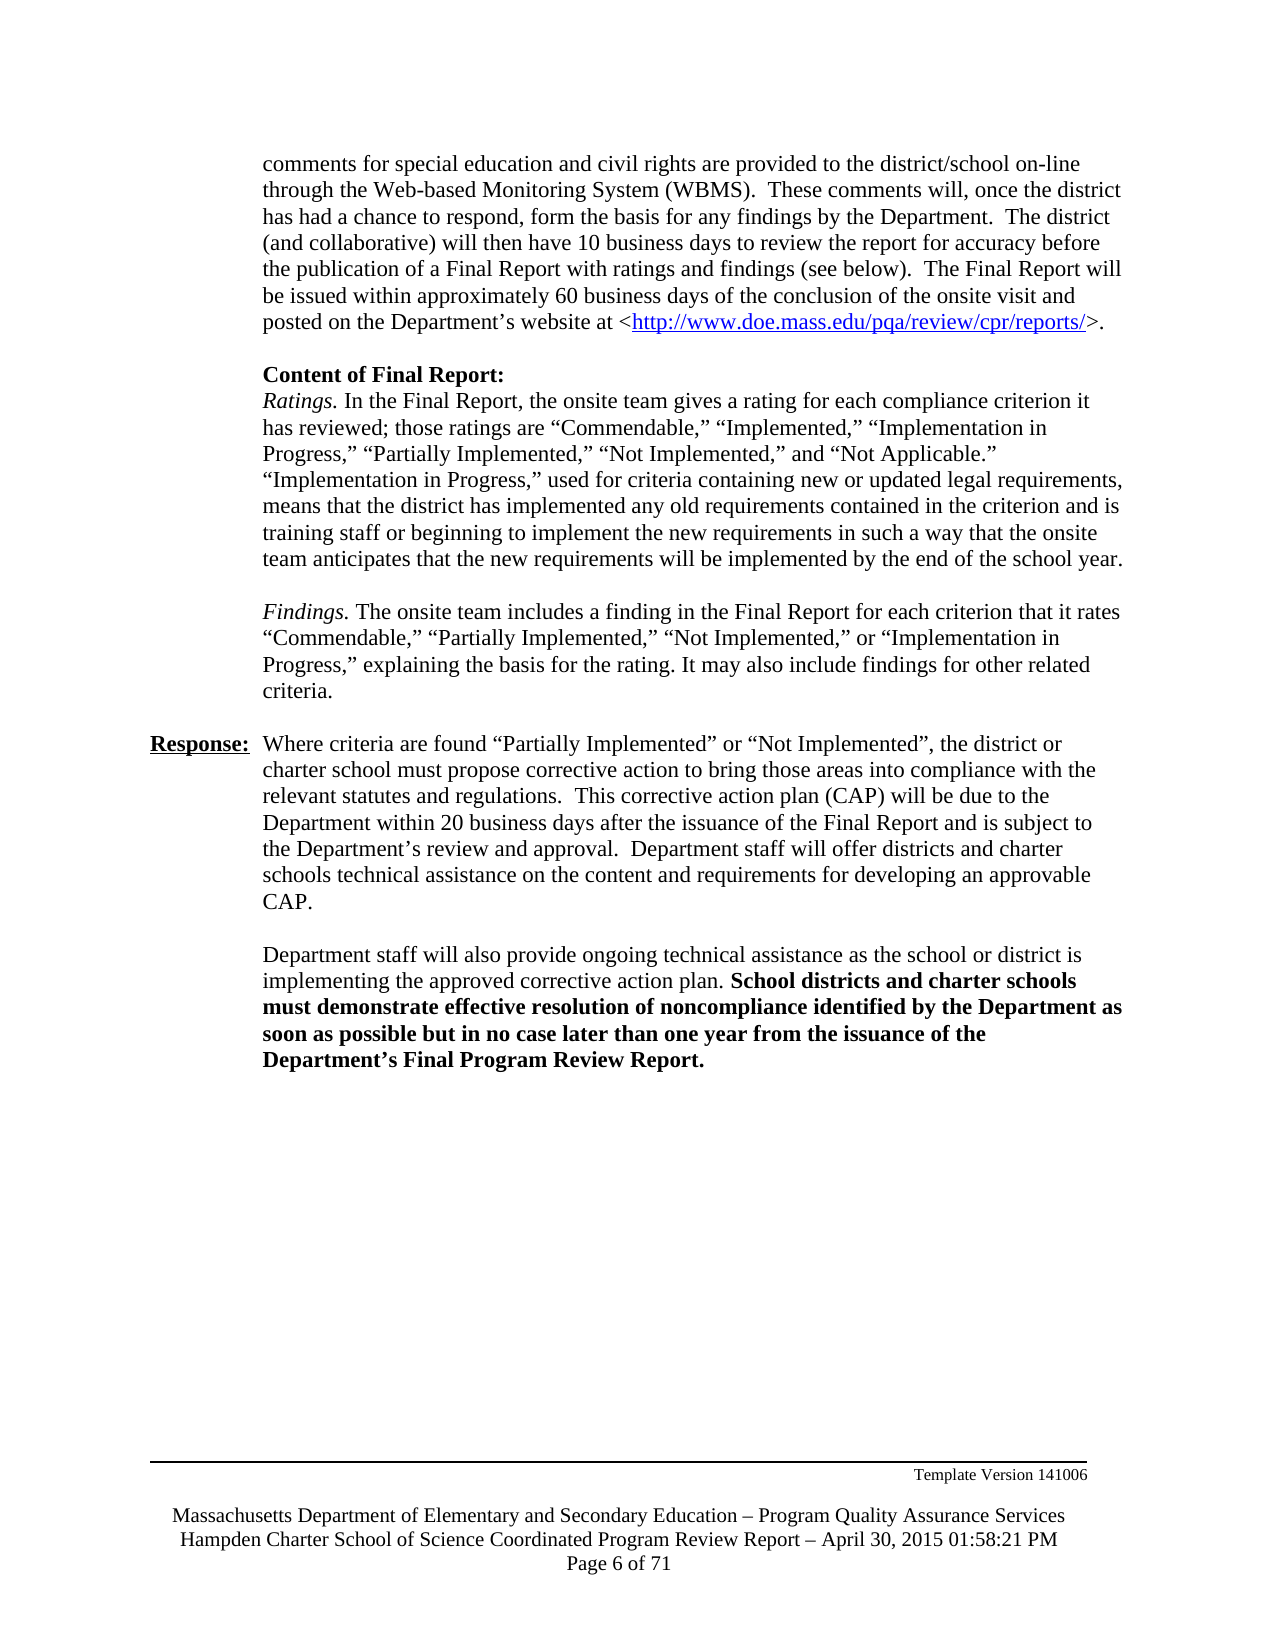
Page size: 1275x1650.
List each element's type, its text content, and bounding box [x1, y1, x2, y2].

text Ratings. In the Final Report, the onsite team gives a rating for each compliance criterion it has reviewed; those ratings are “Commendable,” “Implemented,” “Implementation in Progress,” “Partially Implemented,” “Not Implemented,” and “Not Applicable.” “Implementation in Progress,” used for criteria containing new or updated legal requirements, means that the district has implemented any old requirements contained in the criterion and is training staff or beginning to implement the new requirements in such a way that the onsite team anticipates that the new requirements will be implemented by the end of the school year. [262, 387, 1125, 572]
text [262, 150, 1125, 334]
text Response: Where criteria are found “Partially Implemented” or “Not Implemented”, the district or charter school must propose corrective action to bring those areas into compliance with the relevant statutes and regulations. This corrective action plan (CAP) will be due to the Department within 20 business days after the issuance of the Final Report and is subject to the Department’s review and approval. Department staff will offer districts and charter schools technical assistance on the content and requirements for developing an approvable CAP. [150, 730, 1125, 914]
text Content of Final Report: [262, 361, 1125, 387]
text Department staff will also provide ongoing technical assistance as the school or district is implementing the approved corrective action plan. School districts and charter schools must demonstrate effective resolution of noncompliance identified by the Department as soon as possible but in no case later than one year from the issuance of the Department’s Final Program Review Report. [262, 941, 1125, 1072]
text Findings. The onsite team includes a finding in the Final Report for each criterion that it rates “Commendable,” “Partially Implemented,” “Not Implemented,” or “Implementation in Progress,” explaining the basis for the rating. It may also include findings for other related criteria. [262, 598, 1125, 703]
